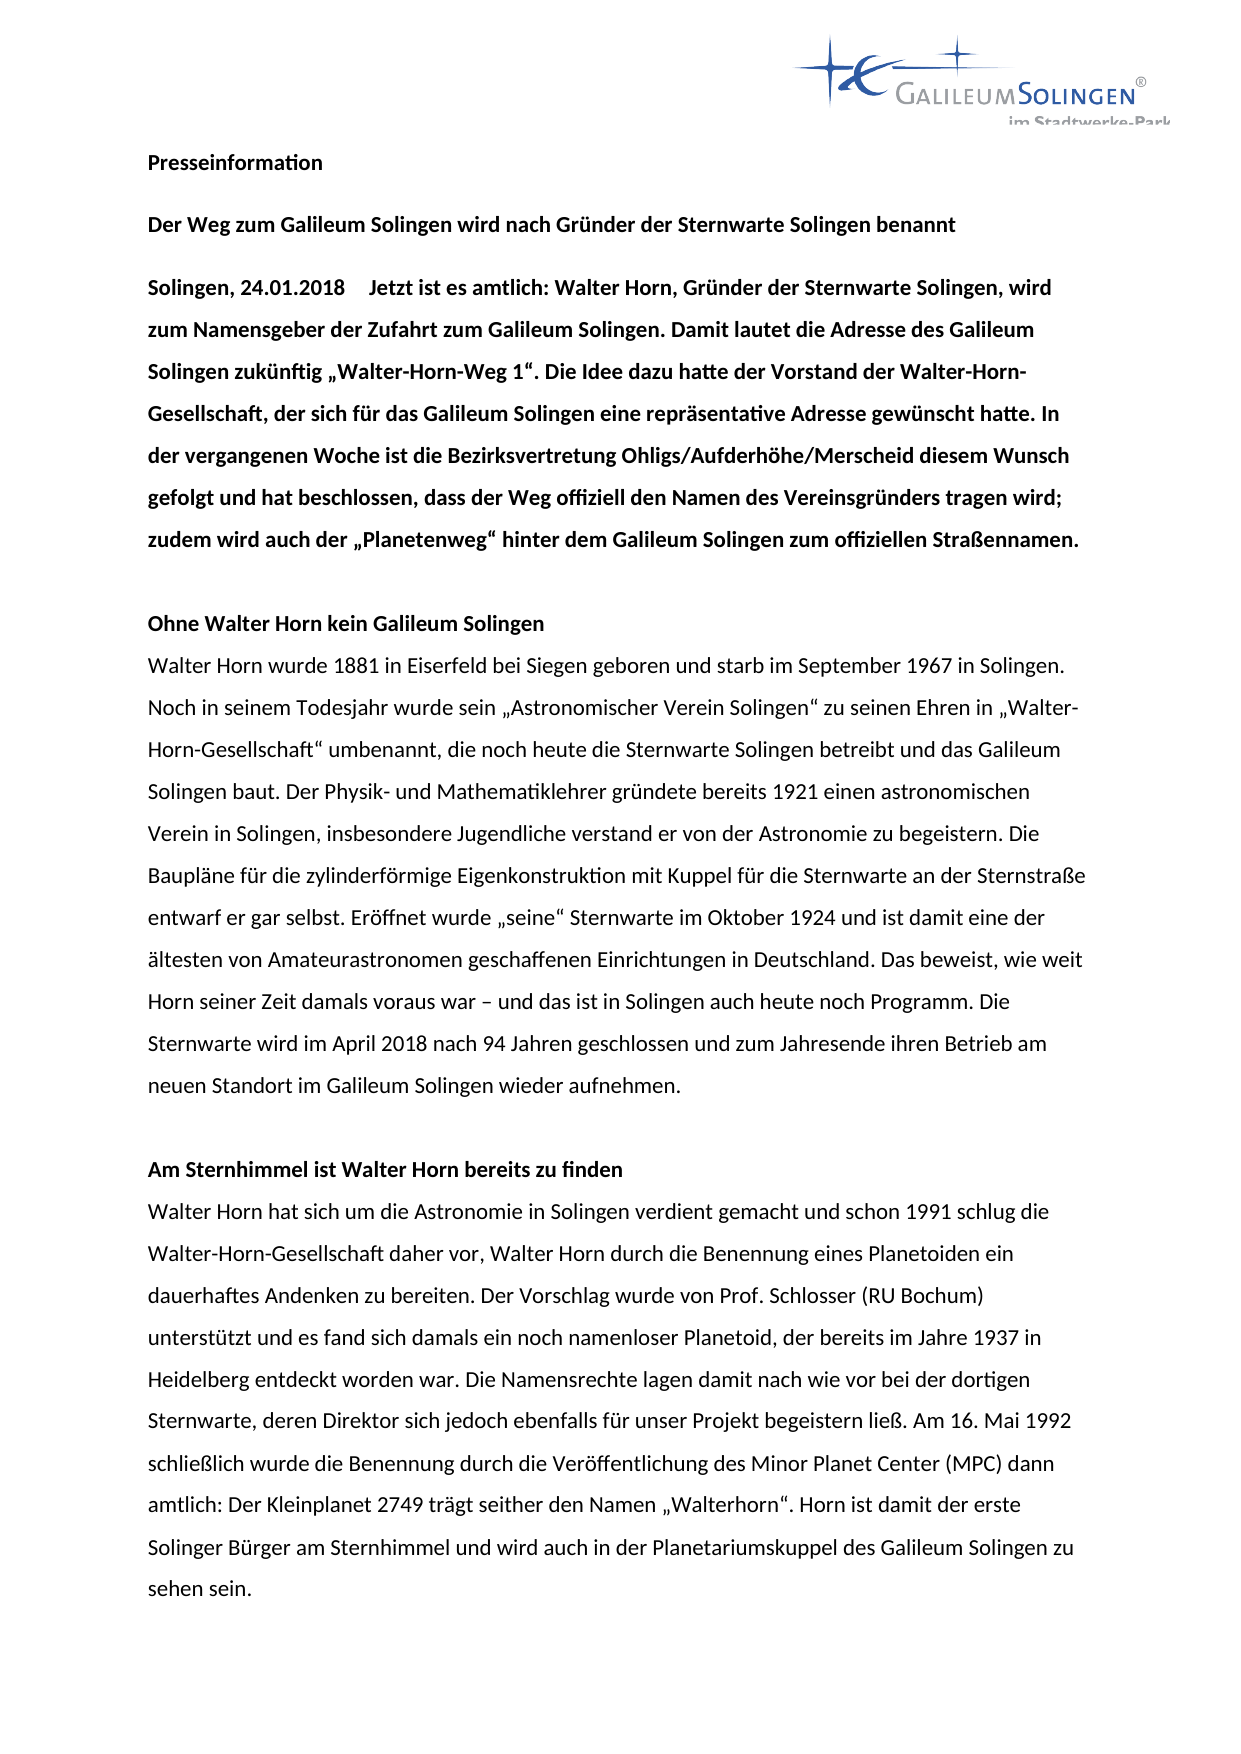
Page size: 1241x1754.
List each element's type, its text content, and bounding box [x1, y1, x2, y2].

text Ohne Walter Horn kein Galileum Solingen [148, 609, 1093, 637]
picture [791, 33, 1170, 125]
text Walter Horn wurde 1881 in Eiserfeld bei Siegen geboren und starb im September 1967 in Solingen. Noch in seinem Todesjahr wurde sein „Astronomischer Verein Solingen“ zu seinen Ehren in „Walter-Horn-Gesellschaft“ umbenannt, die noch heute die Sternwarte Solingen betreibt und das Galileum Solingen baut. Der Physik- und Mathematiklehrer gründete bereits 1921 einen astronomischen Verein in Solingen, insbesondere Jugendliche verstand er von der Astronomie zu begeistern. Die Baupläne für die zylinderförmige Eigenkonstruktion mit Kuppel für die Sternwarte an der Sternstraße entwarf er gar selbst. Eröffnet wurde „seine“ Sternwarte im Oktober 1924 und ist damit eine der ältesten von Amateurastronomen geschaffenen Einrichtungen in Deutschland. Das beweist, wie weit Horn seiner Zeit damals voraus war – und das ist in Solingen auch heute noch Programm. Die Sternwarte wird im April 2018 nach 94 Jahren geschlossen und zum Jahresende ihren Betrieb am neuen Standort im Galileum Solingen wieder aufnehmen. [148, 651, 1093, 1099]
text Walter Horn hat sich um die Astronomie in Solingen verdient gemacht und schon 1991 schlug die Walter-Horn-Gesellschaft daher vor, Walter Horn durch die Benennung eines Planetoiden ein dauerhaftes Andenken zu bereiten. Der Vorschlag wurde von Prof. Schlosser (RU Bochum) unterstützt und es fand sich damals ein noch namenloser Planetoid, der bereits im Jahre 1937 in Heidelberg entdeckt worden war. Die Namensrechte lagen damit nach wie vor bei der dortigen Sternwarte, deren Direktor sich jedoch ebenfalls für unser Projekt begeistern ließ. Am 16. Mai 1992 schließlich wurde die Benennung durch die Veröffentlichung des Minor Planet Center (MPC) dann amtlich: Der Kleinplanet 2749 trägt seither den Namen „Walterhorn“. Horn ist damit der erste Solinger Bürger am Sternhimmel und wird auch in der Planetariumskuppel des Galileum Solingen zu sehen sein. [148, 1197, 1093, 1603]
text Presseinformation [148, 148, 1093, 176]
text Der Weg zum Galileum Solingen wird nach Gründer der Sternwarte Solingen benannt [148, 210, 1093, 238]
text Am Sternhimmel ist Walter Horn bereits zu finden [148, 1155, 1093, 1183]
text Solingen, 24.01.2018 Jetzt ist es amtlich: Walter Horn, Gründer der Sternwarte Solingen, wird zum Namensgeber der Zufahrt zum Galileum Solingen. Damit lautet die Adresse des Galileum Solingen zukünftig „Walter-Horn-Weg 1“. Die Idee dazu hatte der Vorstand der Walter-Horn-Gesellschaft, der sich für das Galileum Solingen eine repräsentative Adresse gewünscht hatte. In der vergangenen Woche ist die Bezirksvertretung Ohligs/Aufderhöhe/Merscheid diesem Wunsch gefolgt und hat beschlossen, dass der Weg offiziell den Namen des Vereinsgründers tragen wird; zudem wird auch der „Planetenweg“ hinter dem Galileum Solingen zum offiziellen Straßennamen. [148, 273, 1093, 553]
